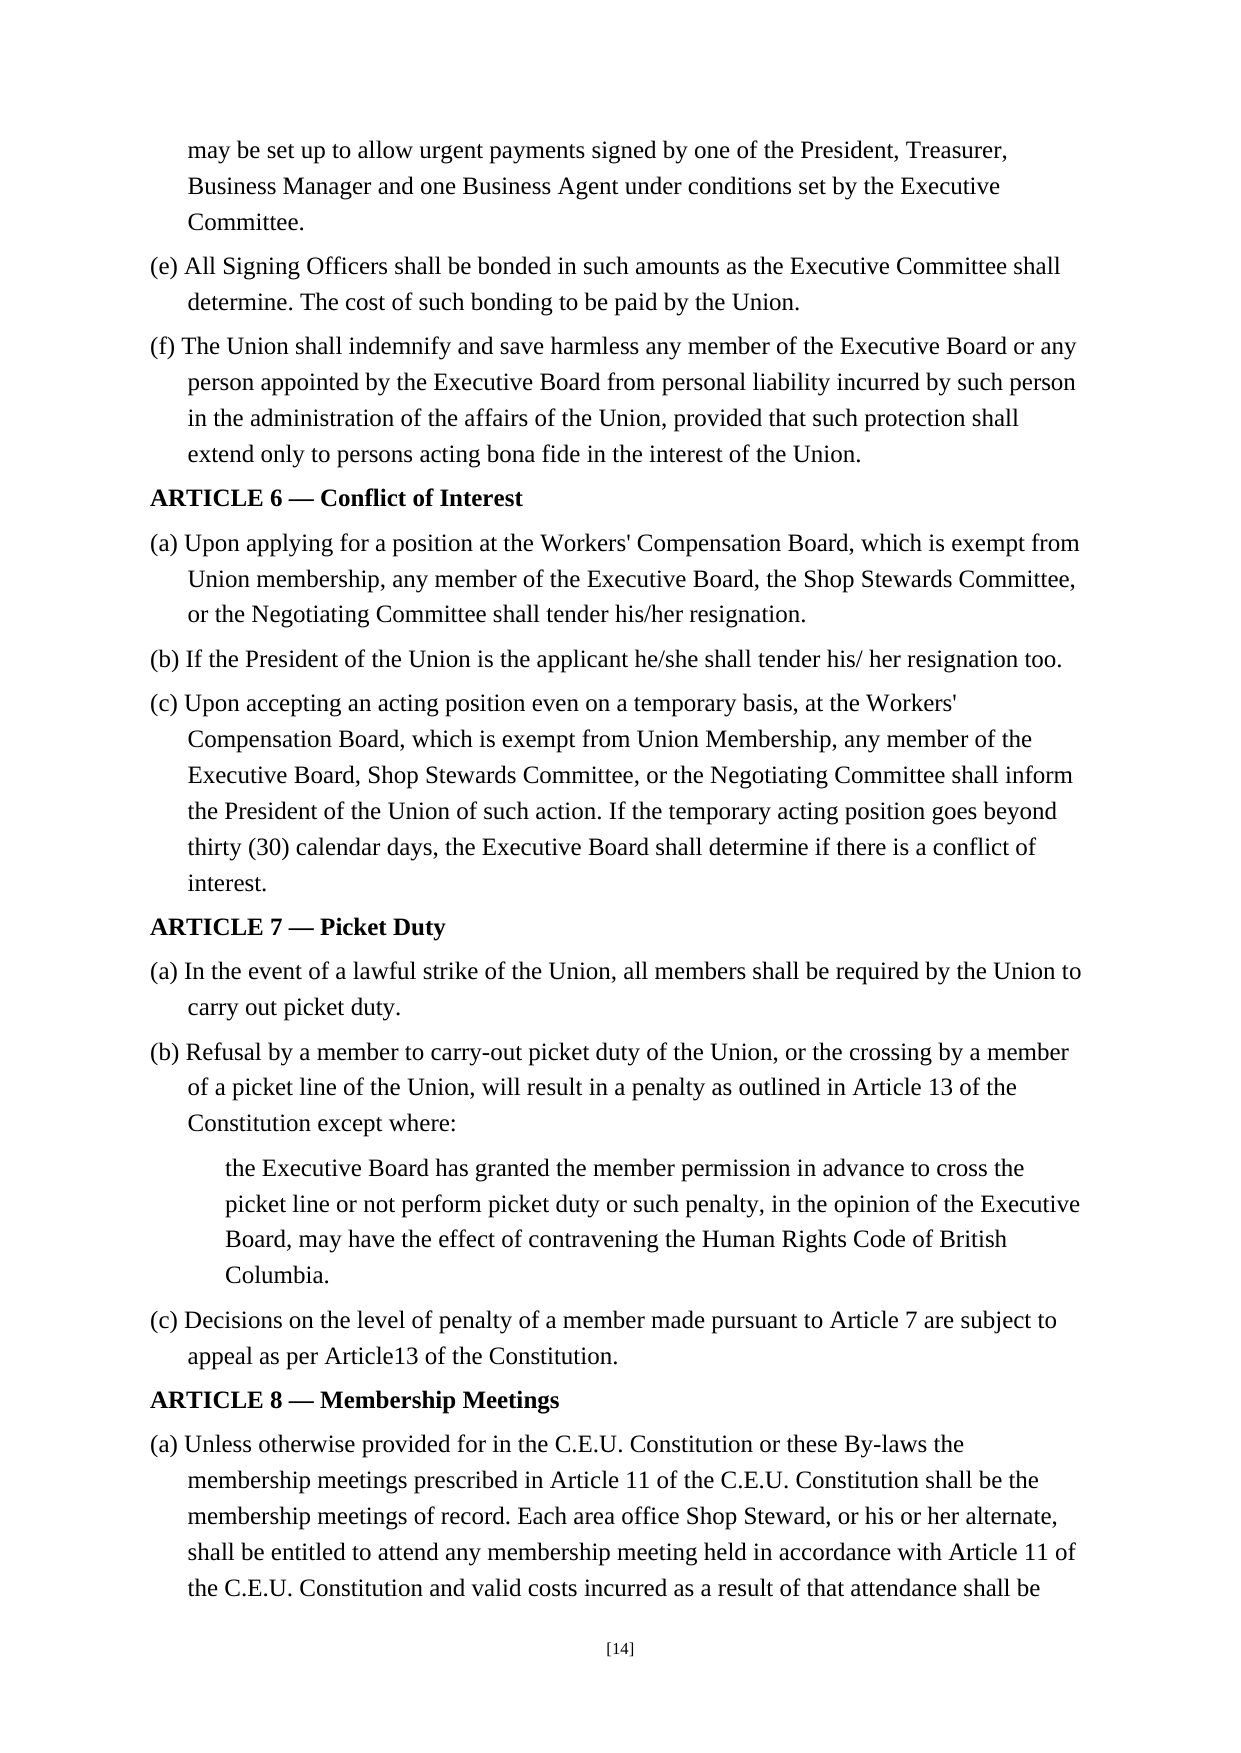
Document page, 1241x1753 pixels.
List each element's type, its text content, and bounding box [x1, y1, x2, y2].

text ARTICLE 8 — Membership Meetings [150, 1385, 1090, 1414]
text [150, 135, 1090, 236]
text (b) If the President of the Union is the applicant he/she shall tender his/ her resignation too. [150, 644, 1090, 673]
text (f) The Union shall indemnify and save harmless any member of the Executive Board or any person appointed by the Executive Board from personal liability incurred by such person in the administration of the affairs of the Union, provided that such protection shall extend only to persons acting bona fide in the interest of the Union. [150, 331, 1090, 468]
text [150, 1429, 1090, 1602]
text (a) In the event of a lawful strike of the Union, all members shall be required by the Union to carry out picket duty. [150, 956, 1090, 1021]
text (b) Refusal by a member to carry-out picket duty of the Union, or the crossing by a member of a picket line of the Union, will result in a penalty as outlined in Article 13 of the Constitution except where: [150, 1037, 1090, 1137]
text (c) Decisions on the level of penalty of a member made pursuant to Article 7 are subject to appeal as per Article13 of the Constitution. [150, 1305, 1090, 1369]
text ARTICLE 6 — Conflict of Interest [150, 483, 1090, 512]
text the Executive Board has granted the member permission in advance to cross the picket line or not perform picket duty or such penalty, in the opinion of the Executive Board, may have the effect of contravening the Human Rights Code of British Columbia. [225, 1153, 1090, 1289]
text (c) Upon accepting an acting position even on a temporary basis, at the Workers' Compensation Board, which is exempt from Union Membership, any member of the Executive Board, Shop Stewards Committee, or the Negotiating Committee shall inform the President of the Union of such action. If the temporary acting position goes beyond thirty (30) calendar days, the Executive Board shall determine if there is a conflict of interest. [150, 688, 1090, 897]
text (e) All Signing Officers shall be bonded in such amounts as the Executive Committee shall determine. The cost of such bonding to be paid by the Union. [150, 251, 1090, 316]
text ARTICLE 7 — Picket Duty [150, 912, 1090, 941]
text (a) Upon applying for a position at the Workers' Compensation Board, which is exempt from Union membership, any member of the Executive Board, the Shop Stewards Committee, or the Negotiating Committee shall tender his/her resignation. [150, 528, 1090, 628]
